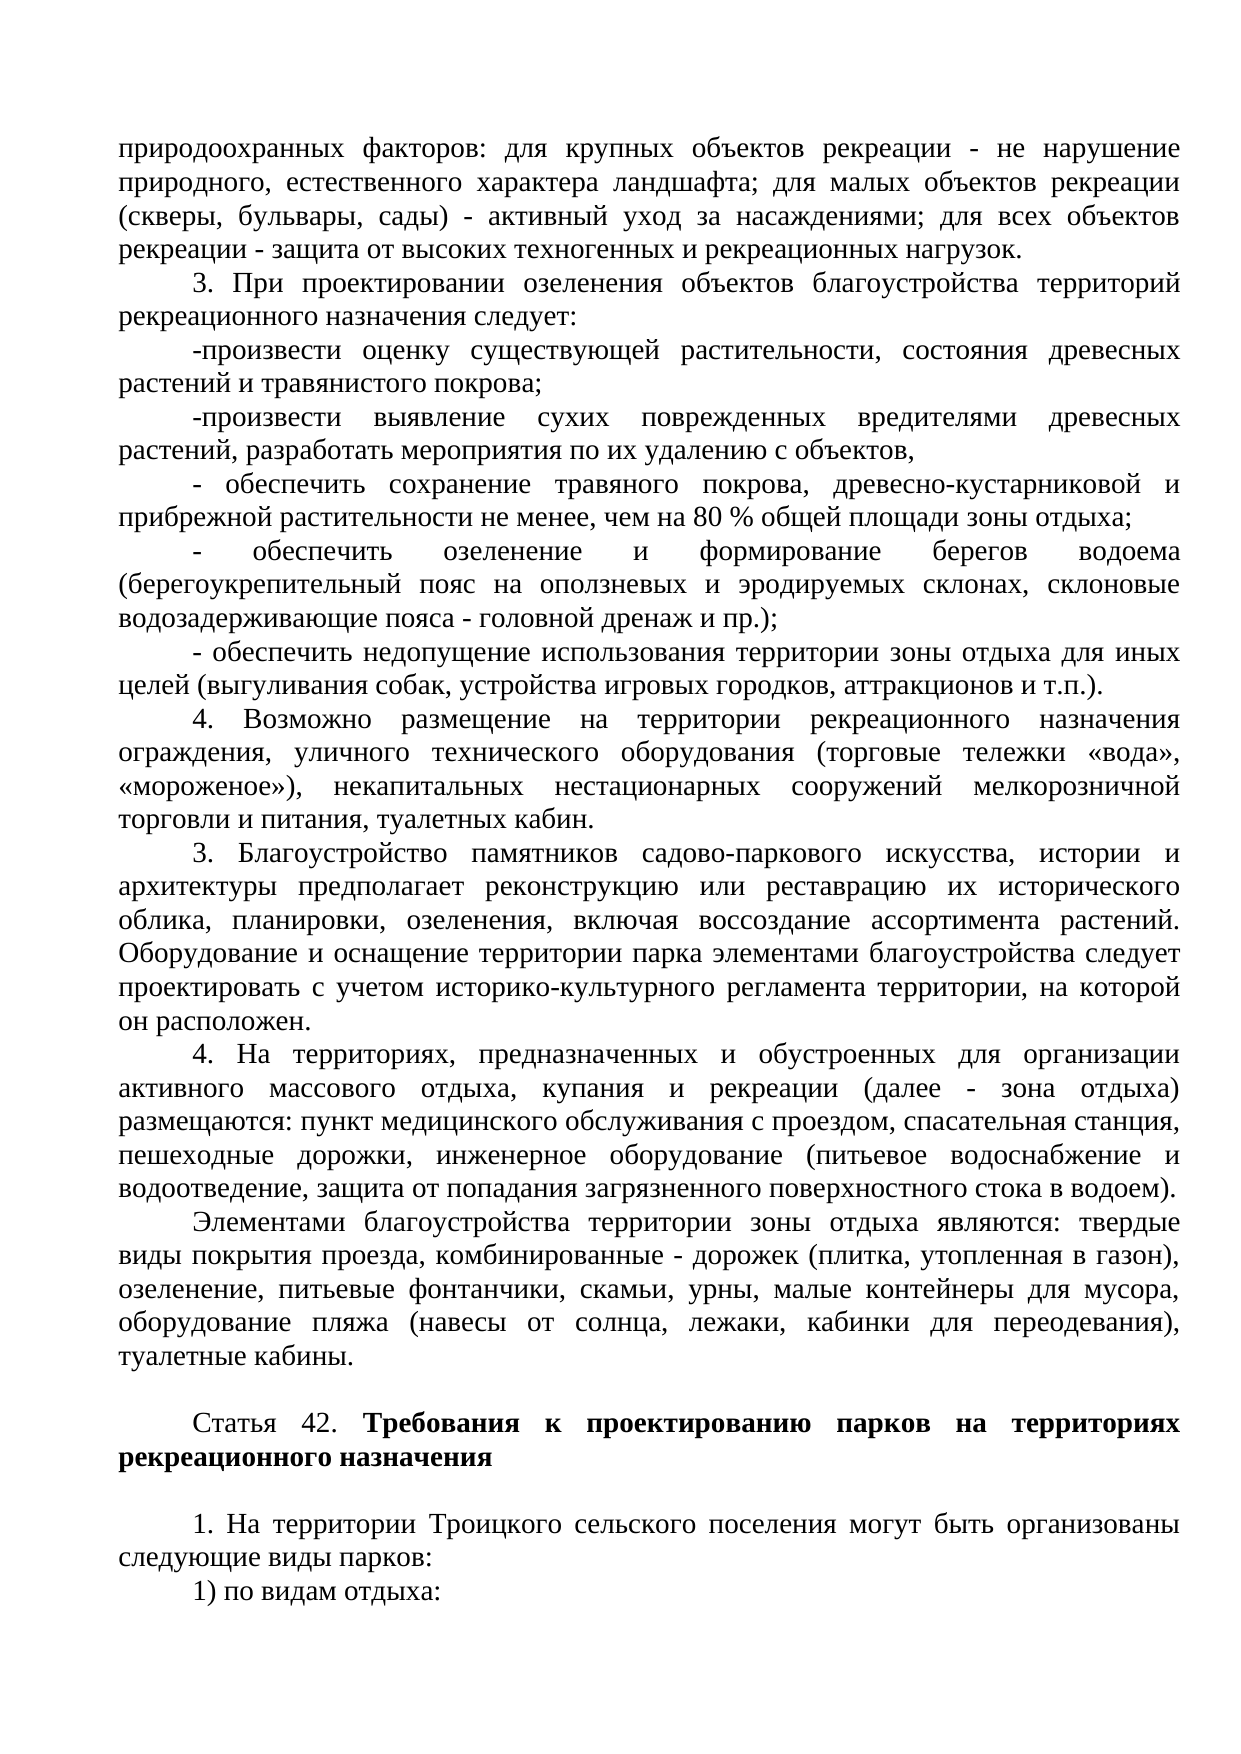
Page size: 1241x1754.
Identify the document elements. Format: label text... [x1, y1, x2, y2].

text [118, 131, 1181, 265]
text 4. На территориях, предназначенных и обустроенных для организации активного массового отдыха, купания и рекреации (далее - зона отдыха) размещаются: пункт медицинского обслуживания с проездом, спасательная станция, пешеходные дорожки, инженерное оборудование (питьевое водоснабжение и водоотведение, защита от попадания загрязненного поверхностного стока в водоем). [118, 1036, 1181, 1204]
text 3. Благоустройство памятников садово-паркового искусства, истории и архитектуры предполагает реконструкцию или реставрацию их исторического облика, планировки, озеленения, включая воссоздание ассортимента растений. Оборудование и оснащение территории парка элементами благоустройства следует проектировать с учетом историко-культурного регламента территории, на которой он расположен. [118, 835, 1181, 1036]
text 4. Возможно размещение на территории рекреационного назначения ограждения, уличного технического оборудования (торговые тележки «вода», «мороженое»), некапитальных нестационарных сооружений мелкорозничной торговли и питания, туалетных кабин. [118, 701, 1181, 835]
text - обеспечить озеленение и формирование берегов водоема (берегоукрепительный пояс на оползневых и эродируемых склонах, склоновые водозадерживающие пояса - головной дренаж и пр.); [118, 533, 1181, 634]
text 1. На территории Троицкого сельского поселения могут быть организованы следующие виды парков: [118, 1506, 1181, 1573]
text 3. При проектировании озеленения объектов благоустройства территорий рекреационного назначения следует: [118, 265, 1181, 332]
text Элементами благоустройства территории зоны отдыха являются: твердые виды покрытия проезда, комбинированные - дорожек (плитка, утопленная в газон), озеленение, питьевые фонтанчики, скамьи, урны, малые контейнеры для мусора, оборудование пляжа (навесы от солнца, лежаки, кабинки для переодевания), туалетные кабины. [118, 1204, 1181, 1372]
text -произвести оценку существующей растительности, состояния древесных растений и травянистого покрова; [118, 332, 1181, 399]
text - обеспечить недопущение использования территории зоны отдыха для иных целей (выгуливания собак, устройства игровых городков, аттракционов и т.п.). [118, 634, 1181, 701]
text - обеспечить сохранение травяного покрова, древесно-кустарниковой и прибрежной растительности не менее, чем на 80 % общей площади зоны отдыха; [118, 466, 1181, 533]
text Статья 42. Требования к проектированию парков на территориях рекреационного назначения [118, 1405, 1181, 1472]
text -произвести выявление сухих поврежденных вредителями древесных растений, разработать мероприятия по их удалению с объектов, [118, 399, 1181, 466]
text 1) по видам отдыха: [118, 1573, 1181, 1606]
